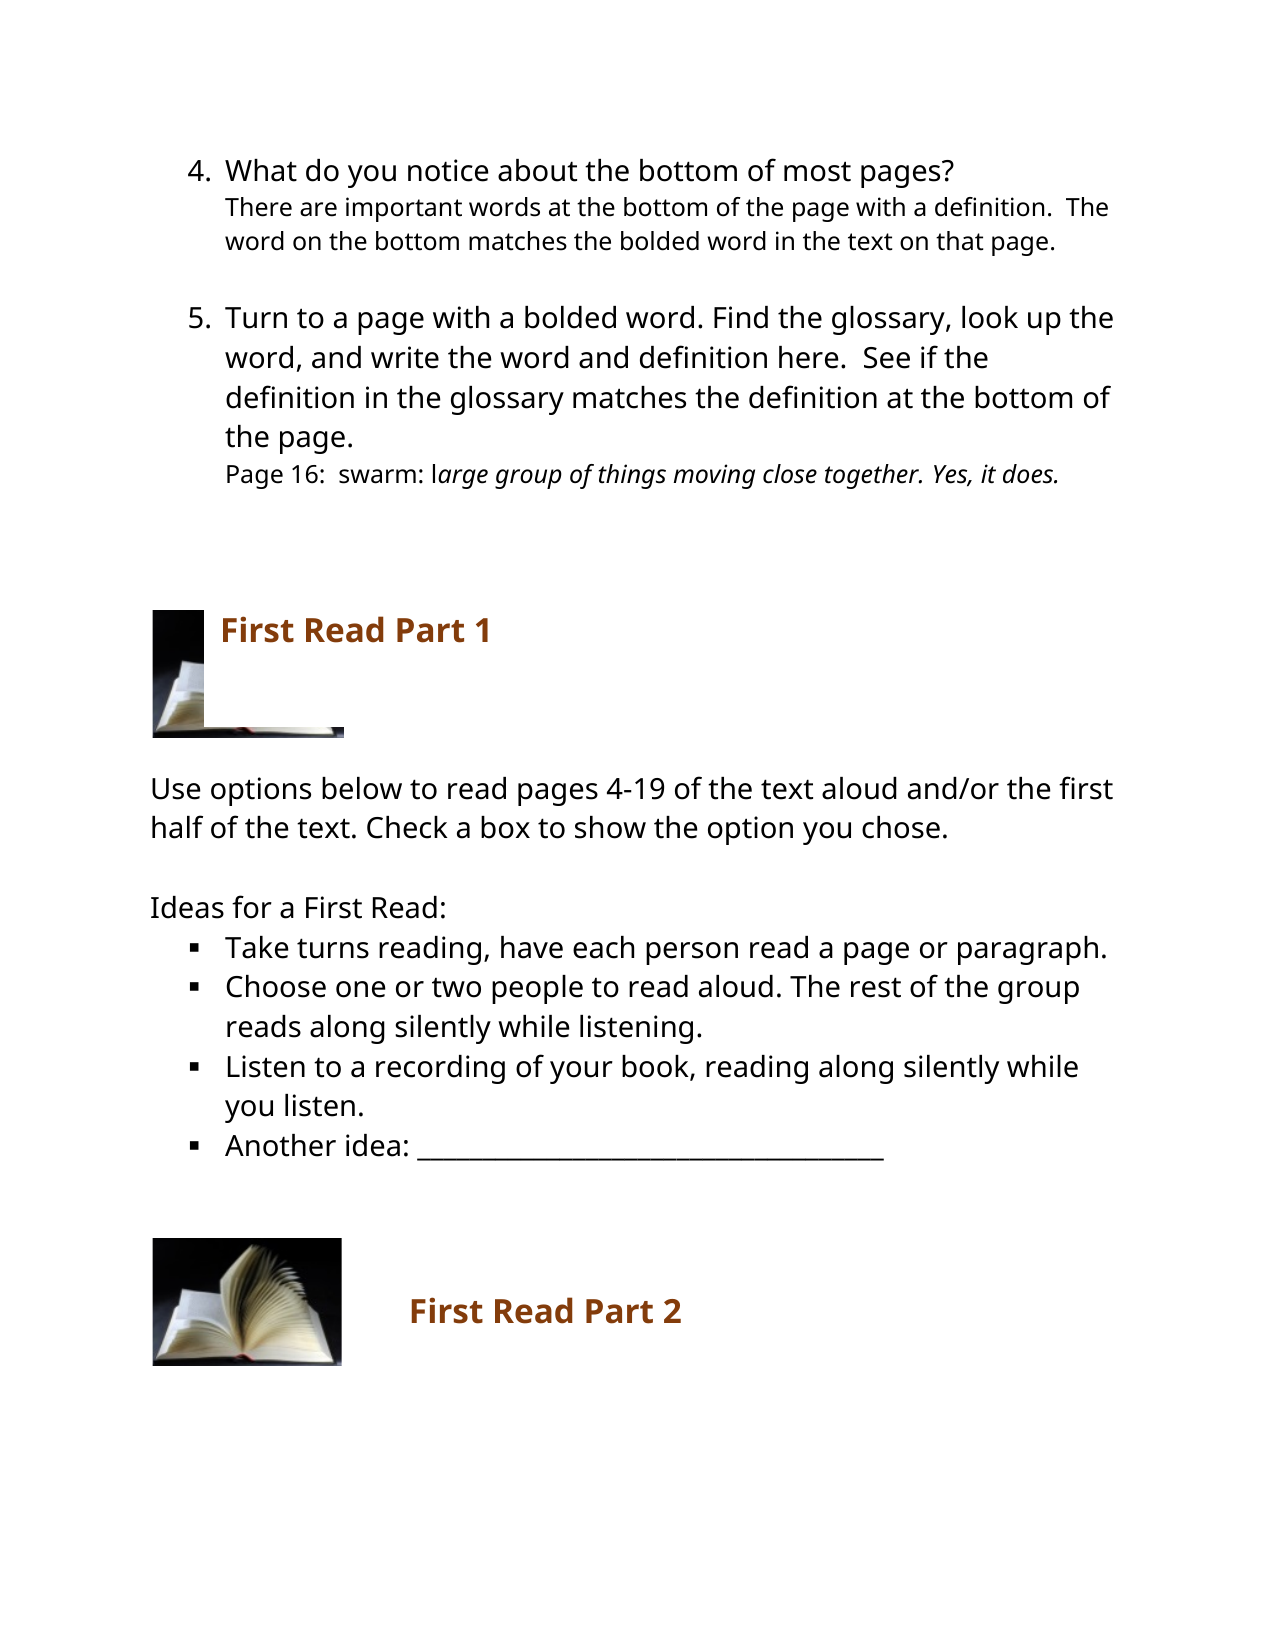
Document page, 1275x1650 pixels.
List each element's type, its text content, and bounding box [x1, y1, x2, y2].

picture [150, 610, 344, 735]
list What do you notice about the bottom of most pages? [187, 150, 1125, 190]
picture [150, 1238, 341, 1364]
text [150, 1244, 1125, 1443]
list Listen to a recording of your book, reading along silently while you listen. [187, 1046, 1125, 1125]
list Choose one or two people to read aloud. The rest of the group reads along silently while listening. [187, 967, 1125, 1046]
text Page 16: swarm: large group of things moving close together. Yes, it does. [150, 456, 1125, 490]
text Ideas for a First Read: [150, 887, 1125, 927]
list Take turns reading, have each person read a page or paragraph. [187, 927, 1125, 967]
list Another idea: ____________________________________ [187, 1125, 1125, 1165]
list Turn to a page with a bolded word. Find the glossary, look up the word, and write the word and definition here. See if the definition in the glossary matches the definition at the bottom of the page. [187, 297, 1125, 456]
text Use options below to read pages 4-19 of the text aloud and/or the first half of the text. Check a box to show the option you chose. [150, 768, 1125, 847]
text There are important words at the bottom of the page with a definition. The word on the bottom matches the bolded word in the text on that page. [225, 190, 1125, 258]
